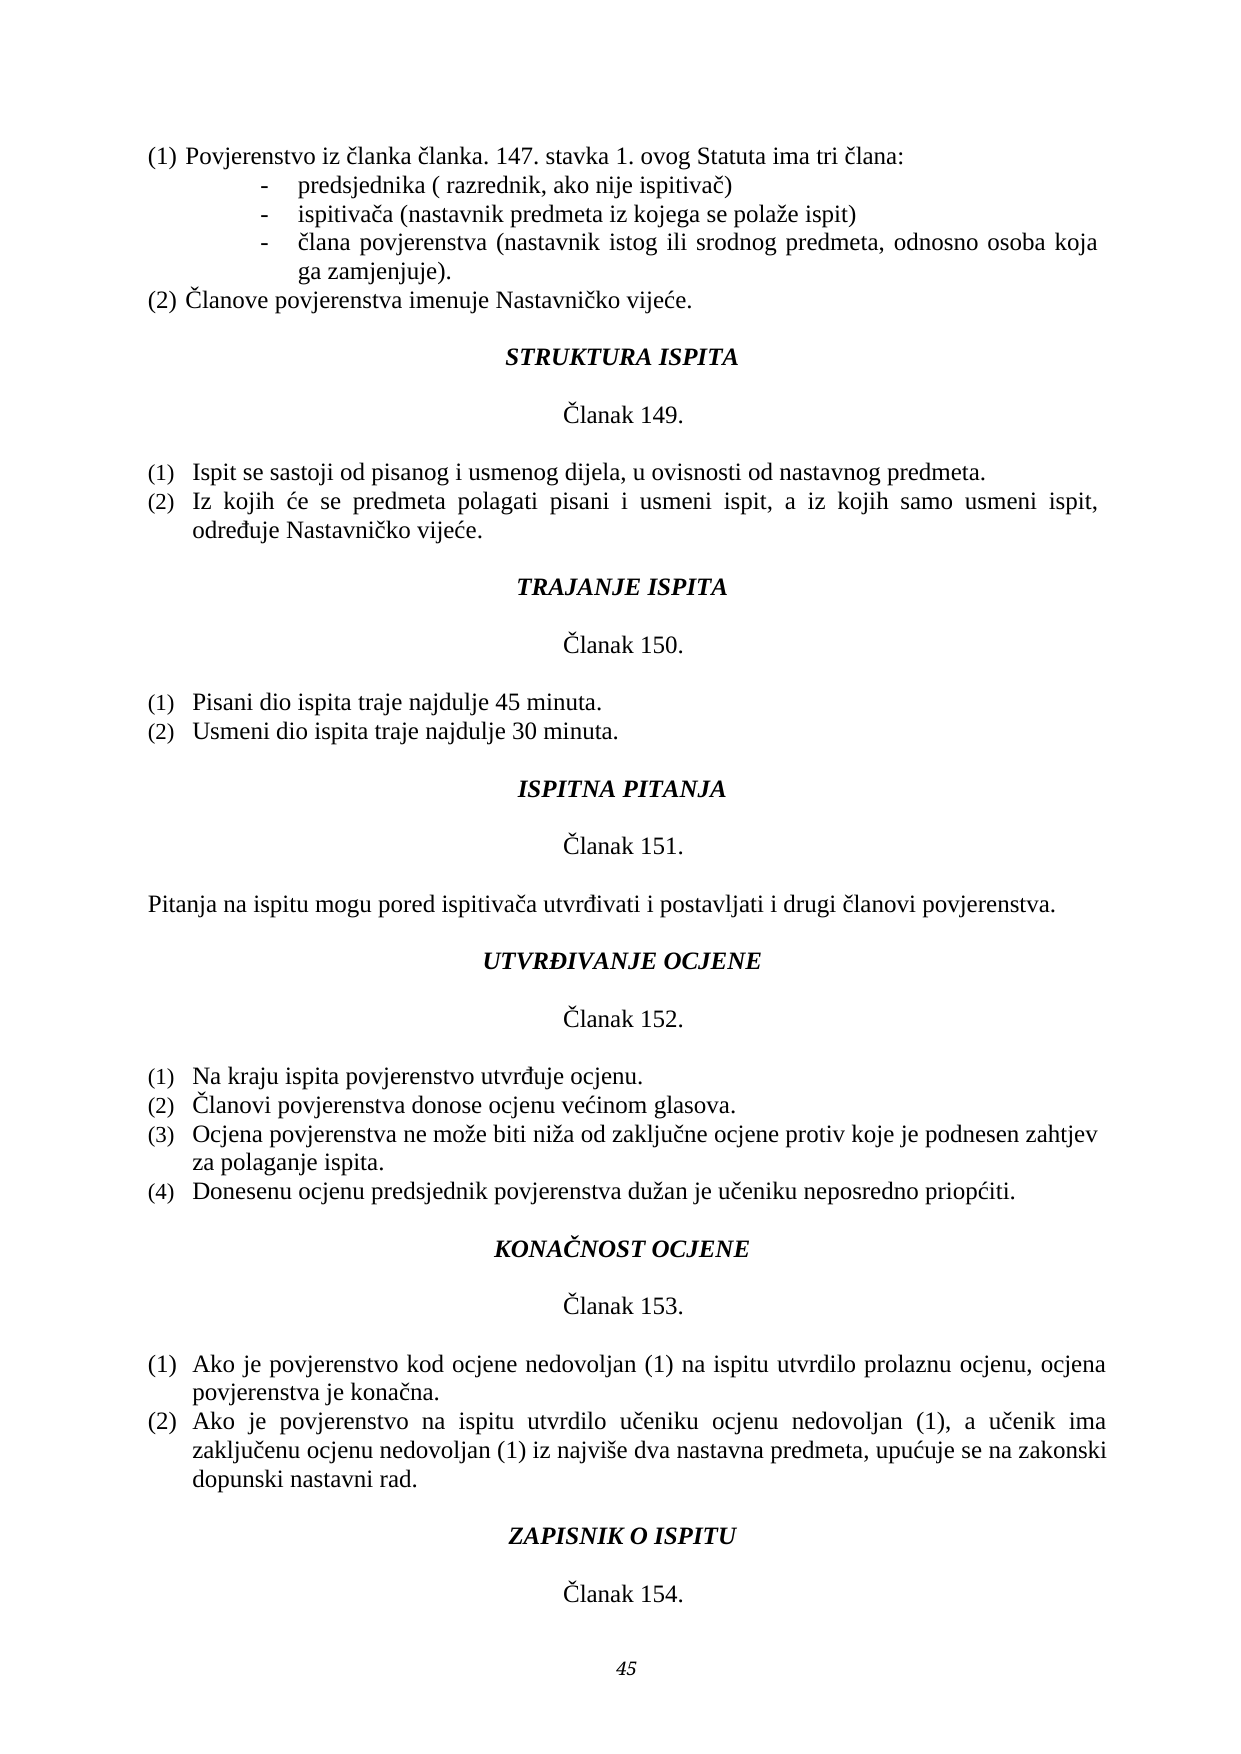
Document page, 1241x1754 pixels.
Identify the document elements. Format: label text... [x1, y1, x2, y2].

list Iz kojih će se predmeta polagati pisani i usmeni ispit, a iz kojih samo usmeni ispit, određuje Nastavničko vijeće. [148, 486, 1099, 544]
text Članak 150. [148, 630, 1099, 659]
list Ocjena povjerenstva ne može biti niža od zaključne ocjene protiv koje je podnesen zahtjev za polaganje ispita. [148, 1119, 1099, 1176]
list predsjednika ( razrednik, ako nije ispitivač) [260, 170, 1099, 199]
text ZAPISNIK O ISPITU [148, 1521, 1099, 1550]
text UTVRĐIVANJE OCJENE [148, 946, 1099, 975]
text TRAJANJE ISPITA [148, 572, 1099, 601]
list Povjerenstvo iz članka članka. 147. stavka 1. ovog Statuta ima tri člana: [148, 141, 1099, 170]
text Članak 154. [148, 1579, 1099, 1607]
list Usmeni dio ispita traje najdulje 30 minuta. [148, 716, 1099, 745]
text KONAČNOST OCJENE [148, 1234, 1099, 1262]
list Ako je povjerenstvo na ispitu utvrdilo učeniku ocjenu nedovoljan (1), a učenik ima zaključenu ocjenu nedovoljan (1) iz najviše dva nastavna predmeta, upućuje se na zakonski dopunski nastavni rad. [148, 1406, 1107, 1492]
text Članak 149. [148, 400, 1099, 429]
text STRUKTURA ISPITA [148, 342, 1099, 371]
text Pitanja na ispitu mogu pored ispitivača utvrđivati i postavljati i drugi članovi povjerenstva. [148, 889, 1099, 917]
text ISPITNA PITANJA [148, 774, 1099, 802]
text Članak 152. [148, 1004, 1099, 1032]
list člana povjerenstva (nastavnik istog ili srodnog predmeta, odnosno osoba koja ga zamjenjuje). [260, 227, 1099, 285]
text Članak 151. [148, 831, 1099, 860]
list Članovi povjerenstva donose ocjenu većinom glasova. [148, 1090, 1099, 1119]
list Ako je povjerenstvo kod ocjene nedovoljan (1) na ispitu utvrdilo prolaznu ocjenu, ocjena povjerenstva je konačna. [148, 1349, 1107, 1406]
list Pisani dio ispita traje najdulje 45 minuta. [148, 687, 1099, 716]
list Ispit se sastoji od pisanog i usmenog dijela, u ovisnosti od nastavnog predmeta. [148, 457, 1099, 486]
text Članak 153. [148, 1291, 1099, 1320]
list ispitivača (nastavnik predmeta iz kojega se polaže ispit) [260, 199, 1099, 227]
list Donesenu ocjenu predsjednik povjerenstva dužan je učeniku neposredno priopćiti. [148, 1176, 1099, 1205]
list Članove povjerenstva imenuje Nastavničko vijeće. [148, 285, 1099, 314]
list Na kraju ispita povjerenstvo utvrđuje ocjenu. [148, 1061, 1099, 1090]
